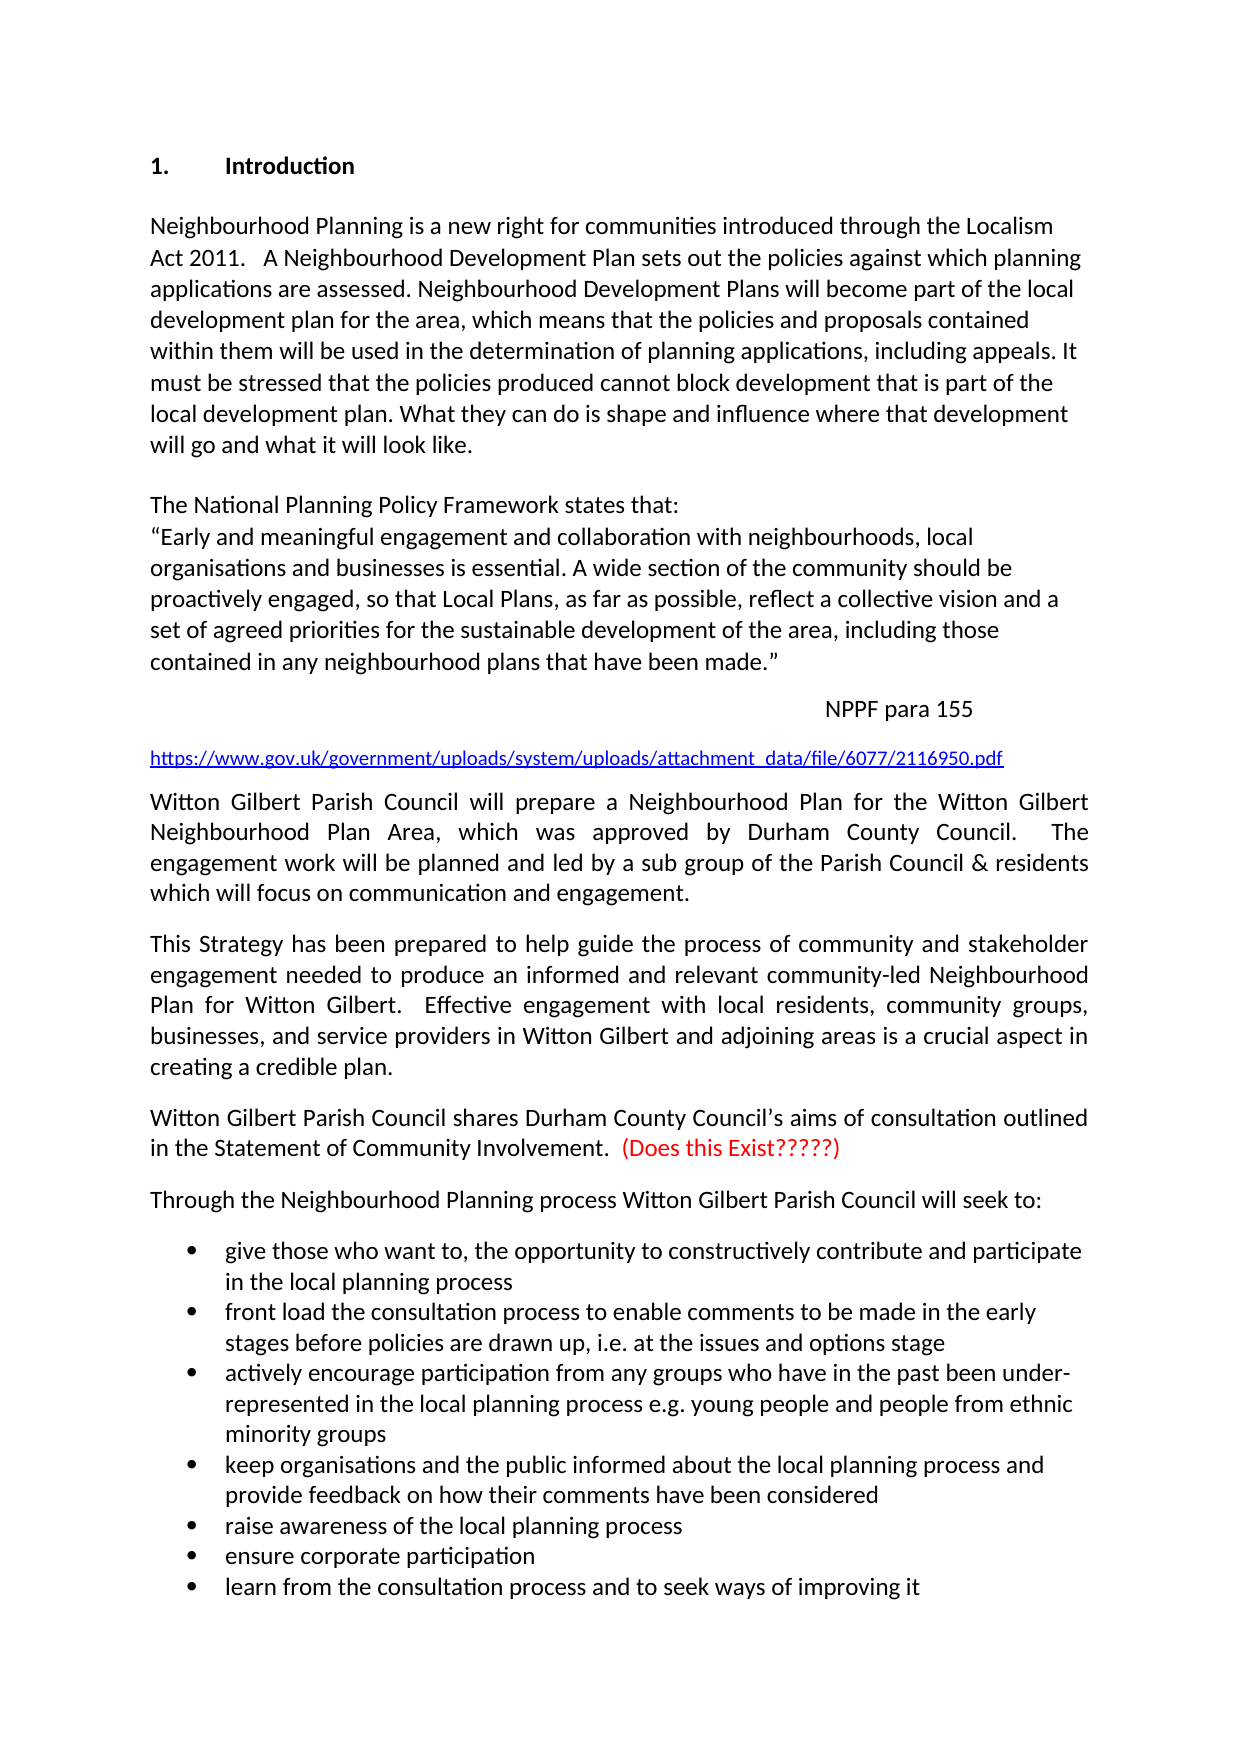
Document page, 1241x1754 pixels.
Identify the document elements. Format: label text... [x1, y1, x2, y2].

text 1. Introduction [150, 150, 1090, 181]
text The National Planning Policy Framework states that: [150, 489, 1090, 520]
text https://www.gov.uk/government/uploads/system/uploads/attachment_data/file/6077/2116950.pdf [150, 739, 1090, 770]
text Neighbourhood Planning is a new right for communities introduced through the Localism Act 2011. A Neighbourhood Development Plan sets out the policies against which planning applications are assessed. Neighbourhood Development Plans will become part of the local development plan for the area, which means that the policies and proposals contained within them will be used in the determination of planning applications, including appeals. It must be stressed that the policies produced cannot block development that is part of the local development plan. What they can do is shape and influence where that development will go and what it will look like. [150, 210, 1090, 460]
text NPPF para 155 [150, 692, 1090, 723]
list learn from the consultation process and to seek ways of improving it [187, 1571, 1090, 1602]
list give those who want to, the opportunity to constructively contribute and participate in the local planning process [187, 1235, 1090, 1296]
list raise awareness of the local planning process [187, 1510, 1090, 1541]
text Witton Gilbert Parish Council shares Durham County Council’s aims of consultation outlined in the Statement of Community Involvement. (Does this Exist?????) [150, 1102, 1090, 1163]
text Through the Neighbourhood Planning process Witton Gilbert Parish Council will seek to: [150, 1184, 1090, 1214]
list front load the consultation process to enable comments to be made in the early stages before policies are drawn up, i.e. at the issues and options stage [187, 1296, 1090, 1357]
list actively encourage participation from any groups who have in the past been under-represented in the local planning process e.g. young people and people from ethnic minority groups [187, 1357, 1090, 1449]
text This Strategy has been prepared to help guide the process of community and stakeholder engagement needed to produce an informed and relevant community-led Neighbourhood Plan for Witton Gilbert. Effective engagement with local residents, community groups, businesses, and service providers in Witton Gilbert and adjoining areas is a crucial aspect in creating a credible plan. [150, 929, 1090, 1081]
text “Early and meaningful engagement and collaboration with neighbourhoods, local organisations and businesses is essential. A wide section of the community should be proactively engaged, so that Local Plans, as far as possible, reflect a collective vision and a set of agreed priorities for the sustainable development of the area, including those contained in any neighbourhood plans that have been made.” [150, 520, 1090, 676]
text Witton Gilbert Parish Council will prepare a Neighbourhood Plan for the Witton Gilbert Neighbourhood Plan Area, which was approved by Durham County Council. The engagement work will be planned and led by a sub group of the Parish Council & residents which will focus on communication and engagement. [150, 786, 1090, 908]
list keep organisations and the public informed about the local planning process and provide feedback on how their comments have been considered [187, 1449, 1090, 1510]
list ensure corporate participation [187, 1541, 1090, 1571]
